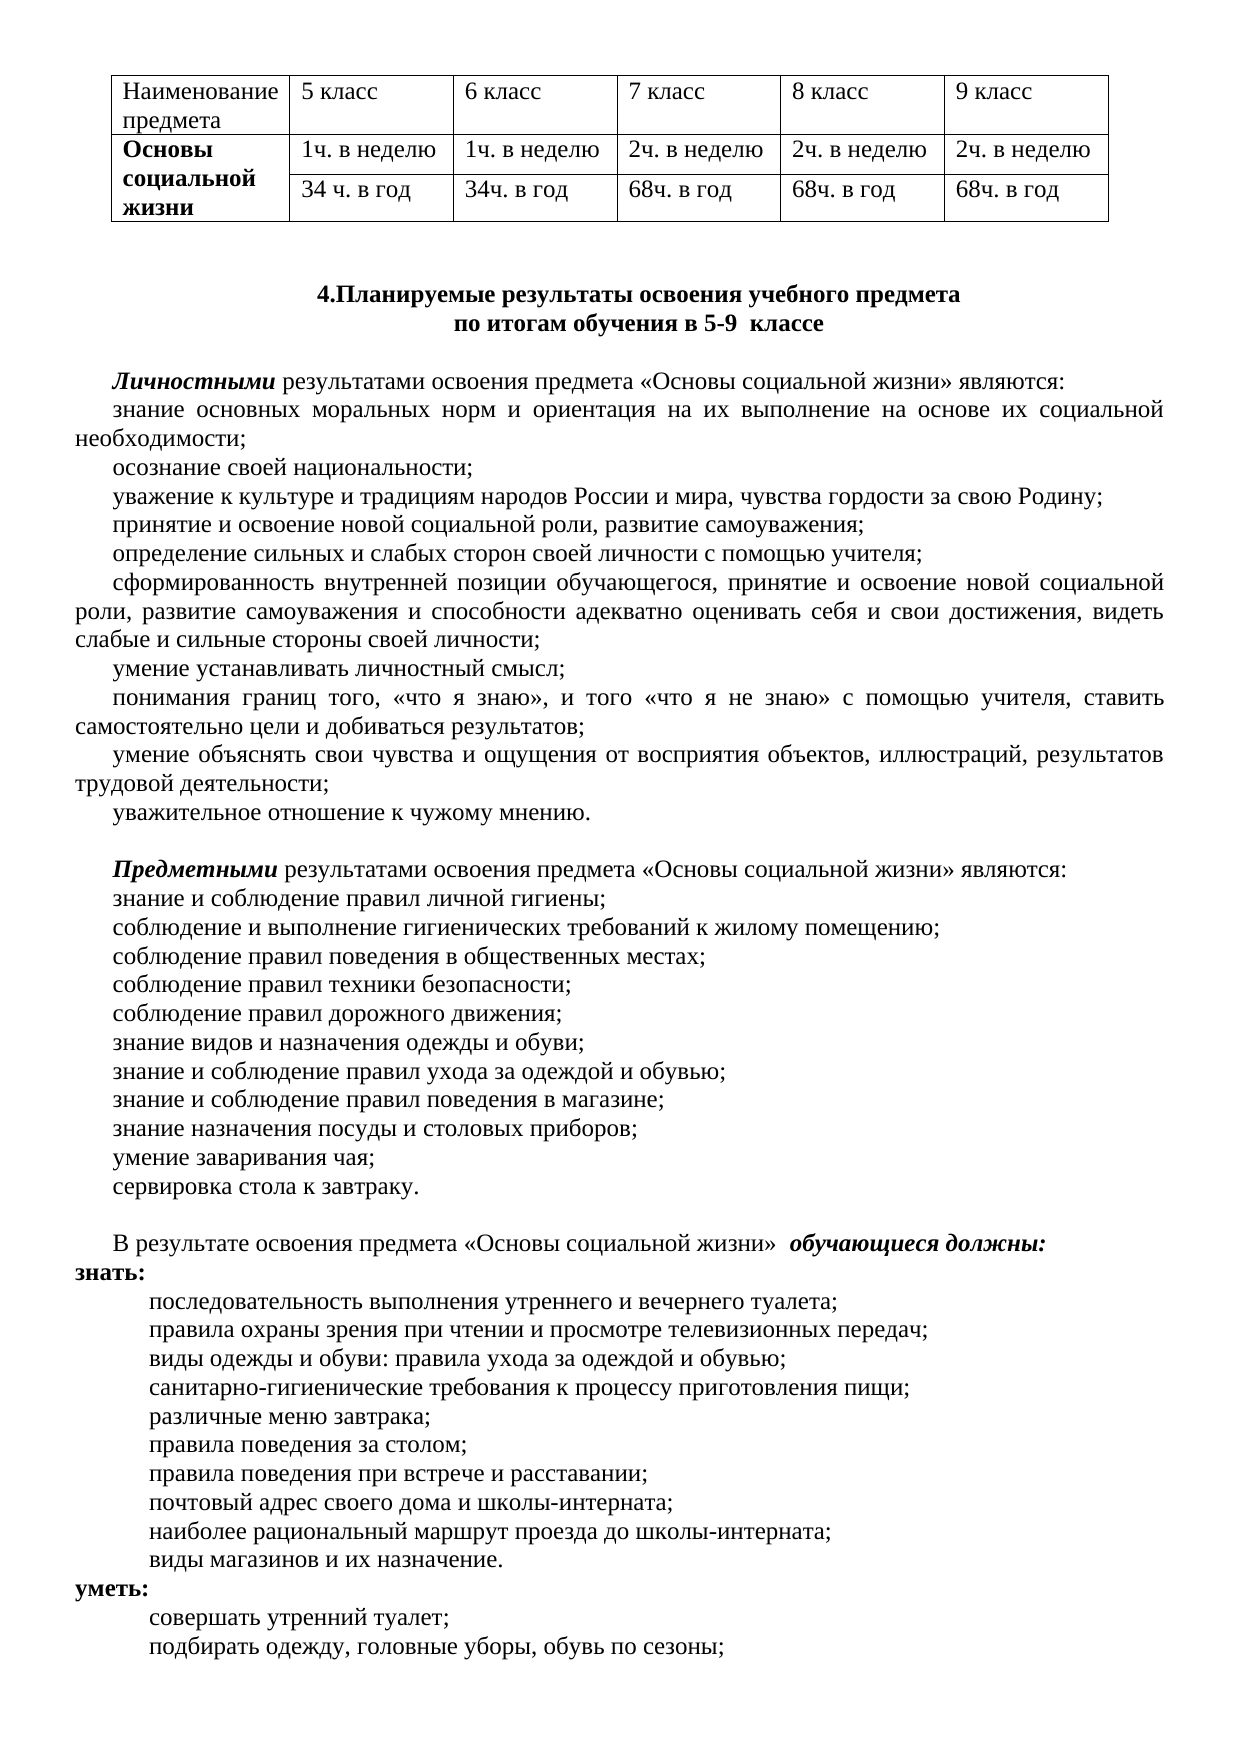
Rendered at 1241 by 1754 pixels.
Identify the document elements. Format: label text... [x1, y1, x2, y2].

text знание и соблюдение правил ухода за одеждой и обувью; [75, 1056, 1165, 1084]
text подбирать одежду, головные уборы, обувь по сезоны; [75, 1631, 1165, 1659]
text 4.Планируемые результаты освоения учебного предмета [75, 279, 1165, 308]
table_cell 68ч. в год [945, 175, 1108, 221]
text понимания границ того, «что я знаю», и того «что я не знаю» с помощью учителя, ставить самостоятельно цели и добиваться результатов; [75, 682, 1165, 739]
table_cell 34 ч. в год [290, 175, 453, 221]
text по итогам обучения в 5-9 классе [75, 308, 1165, 337]
text правила поведения при встрече и расставании; [75, 1458, 1165, 1487]
text соблюдение правил дорожного движения; [75, 998, 1165, 1027]
table_header 5 класс [290, 76, 453, 133]
text виды магазинов и их назначение. [75, 1544, 1165, 1573]
text осознание своей национальности; [75, 452, 1165, 481]
text Личностными результатами освоения предмета «Основы социальной жизни» являются: [75, 366, 1165, 394]
text знать: [75, 1257, 1165, 1286]
table_cell 68ч. в год [781, 175, 944, 221]
table_header 8 класс [781, 76, 944, 133]
text наиболее рациональный маршрут проезда до школы-интерната; [75, 1516, 1165, 1544]
text сервировка стола к завтраку. [75, 1171, 1165, 1199]
text принятие и освоение новой социальной роли, развитие самоуважения; [75, 509, 1165, 538]
text правила охраны зрения при чтении и просмотре телевизионных передач; [75, 1314, 1165, 1343]
text правила поведения за столом; [75, 1429, 1165, 1458]
table_cell 2ч. в неделю [618, 135, 780, 173]
text уважительное отношение к чужому мнению. [75, 797, 1165, 826]
text совершать утренний туалет; [75, 1602, 1165, 1631]
table_cell 2ч. в неделю [781, 135, 944, 173]
text соблюдение правил поведения в общественных местах; [75, 941, 1165, 969]
table_header Наименование предмета [112, 76, 289, 133]
text почтовый адрес своего дома и школы-интерната; [75, 1487, 1165, 1516]
text различные меню завтрака; [75, 1401, 1165, 1429]
text знание основных моральных норм и ориентация на их выполнение на основе их социальной необходимости; [75, 394, 1165, 452]
text знание и соблюдение правил личной гигиены; [75, 883, 1165, 912]
text знание и соблюдение правил поведения в магазине; [75, 1084, 1165, 1113]
table_header 9 класс [945, 76, 1108, 133]
text сформированность внутренней позиции обучающегося, принятие и освоение новой социальной роли, развитие самоуважения и способности адекватно оценивать себя и свои достижения, видеть слабые и сильные стороны своей личности; [75, 567, 1165, 653]
table_cell Основы социальной жизни [112, 135, 289, 221]
table_header 6 класс [454, 76, 617, 133]
text Предметными результатами освоения предмета «Основы социальной жизни» являются: [75, 854, 1165, 883]
text умение заваривания чая; [75, 1142, 1165, 1171]
table_cell 68ч. в год [618, 175, 780, 221]
text соблюдение правил техники безопасности; [75, 969, 1165, 998]
text соблюдение и выполнение гигиенических требований к жилому помещению; [75, 912, 1165, 941]
text умение устанавливать личностный смысл; [75, 653, 1165, 682]
text виды одежды и обуви: правила ухода за одеждой и обувью; [75, 1343, 1165, 1372]
text знание назначения посуды и столовых приборов; [75, 1113, 1165, 1142]
text санитарно-гигиенические требования к процессу приготовления пищи; [75, 1372, 1165, 1401]
text знание видов и назначения одежды и обуви; [75, 1027, 1165, 1056]
text умение объяснять свои чувства и ощущения от восприятия объектов, иллюстраций, результатов трудовой деятельности; [75, 739, 1165, 797]
text последовательность выполнения утреннего и вечернего туалета; [75, 1286, 1165, 1314]
table_cell 34ч. в год [454, 175, 617, 221]
text В результате освоения предмета «Основы социальной жизни» обучающиеся должны: [75, 1228, 1165, 1257]
text уважение к культуре и традициям народов России и мира, чувства гордости за свою Родину; [75, 481, 1165, 509]
table_cell 1ч. в неделю [290, 135, 453, 173]
table_header 7 класс [618, 76, 780, 133]
text определение сильных и слабых сторон своей личности с помощью учителя; [75, 538, 1165, 567]
table_cell 2ч. в неделю [945, 135, 1108, 173]
text уметь: [75, 1573, 1165, 1602]
table_cell 1ч. в неделю [454, 135, 617, 173]
